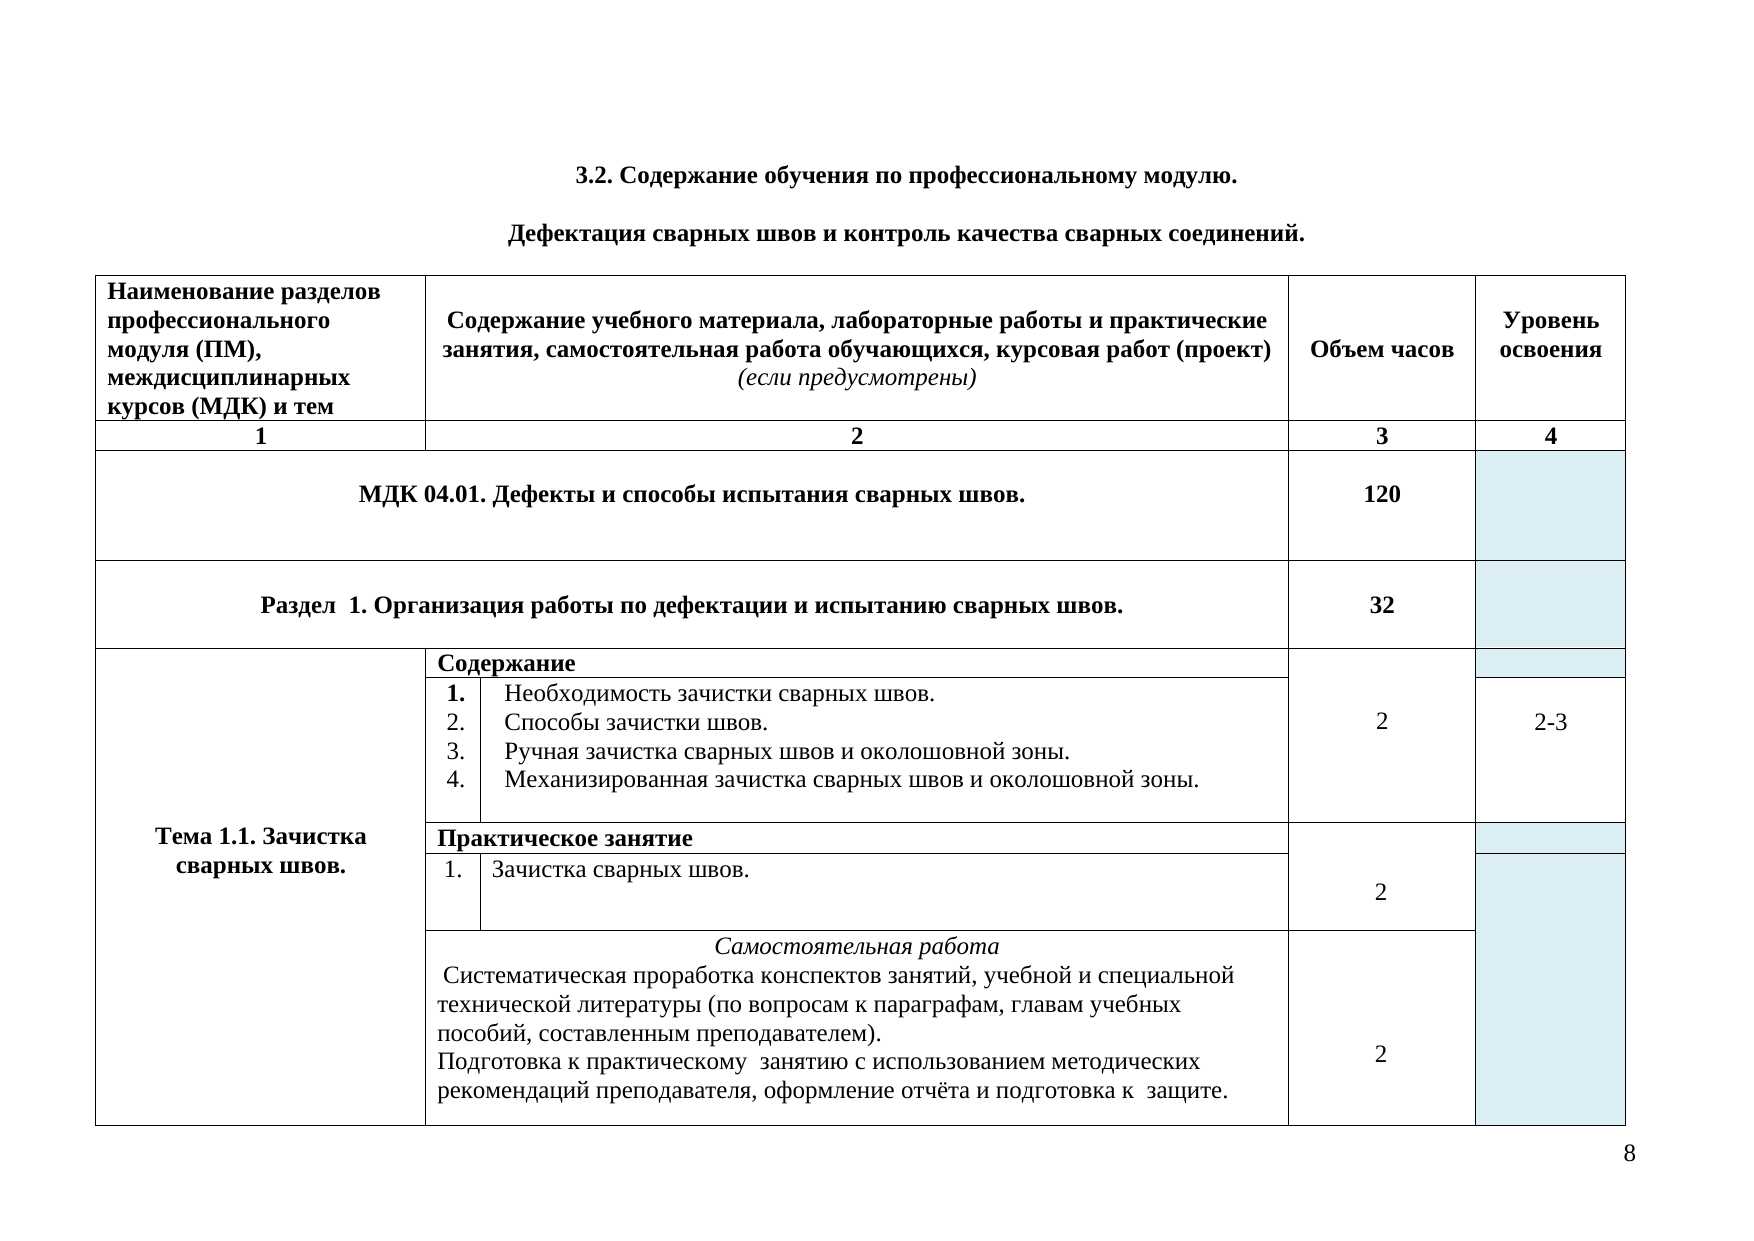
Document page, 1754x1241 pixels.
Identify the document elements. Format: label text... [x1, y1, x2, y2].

subtitle Дефектация сварных швов и контроль качества сварных соединений. [148, 218, 1636, 246]
table_cell 32 [1289, 561, 1475, 647]
table_cell 1 [96, 421, 425, 450]
table_cell [1476, 451, 1625, 560]
table_cell [426, 678, 480, 822]
table_header Уровень освоения [1476, 276, 1625, 420]
table_cell 4 [1476, 421, 1625, 450]
table_cell Практическое занятие [426, 823, 1288, 853]
table_cell 2 [1289, 823, 1475, 930]
table_cell 2 [1289, 649, 1475, 822]
table_header Объем часов [1289, 276, 1475, 420]
table_cell Необходимость зачистки сварных швов. Способы зачистки швов. Ручная зачистка сварных швов и околошовной зоны. Механизированная зачистка сварных швов и околошовной зоны. [481, 678, 1288, 822]
table_cell 2 [1289, 931, 1475, 1125]
table_cell [1476, 823, 1625, 853]
table_header Наименование разделов профессионального модуля (ПМ), междисциплинарных курсов (МДК) и тем [96, 276, 425, 420]
table_cell Тема 1.1. Зачистка сварных швов. [96, 649, 425, 1125]
table_cell МДК 04.01. Дефекты и способы испытания сварных швов. [96, 451, 1288, 560]
table_cell Раздел 1. Организация работы по дефектации и испытанию сварных швов. [96, 561, 1288, 647]
table_cell 120 [1289, 451, 1475, 560]
table_cell 2 [426, 421, 1288, 450]
table_header Содержание учебного материала, лабораторные работы и практические занятия, самостоятельная работа обучающихся, курсовая работ (проект) (если предусмотрены) [426, 276, 1288, 420]
table_cell 3 [1289, 421, 1475, 450]
table_cell [1476, 561, 1625, 647]
table_cell 2-3 [1476, 678, 1625, 822]
table_cell Содержание [426, 649, 1288, 677]
table_cell [1476, 649, 1625, 677]
subtitle 3.2. Содержание обучения по профессиональному модулю. [148, 160, 1636, 189]
table_cell Зачистка сварных швов. [481, 854, 1288, 930]
table_cell 1. [426, 854, 480, 930]
table_cell [1476, 854, 1625, 1125]
